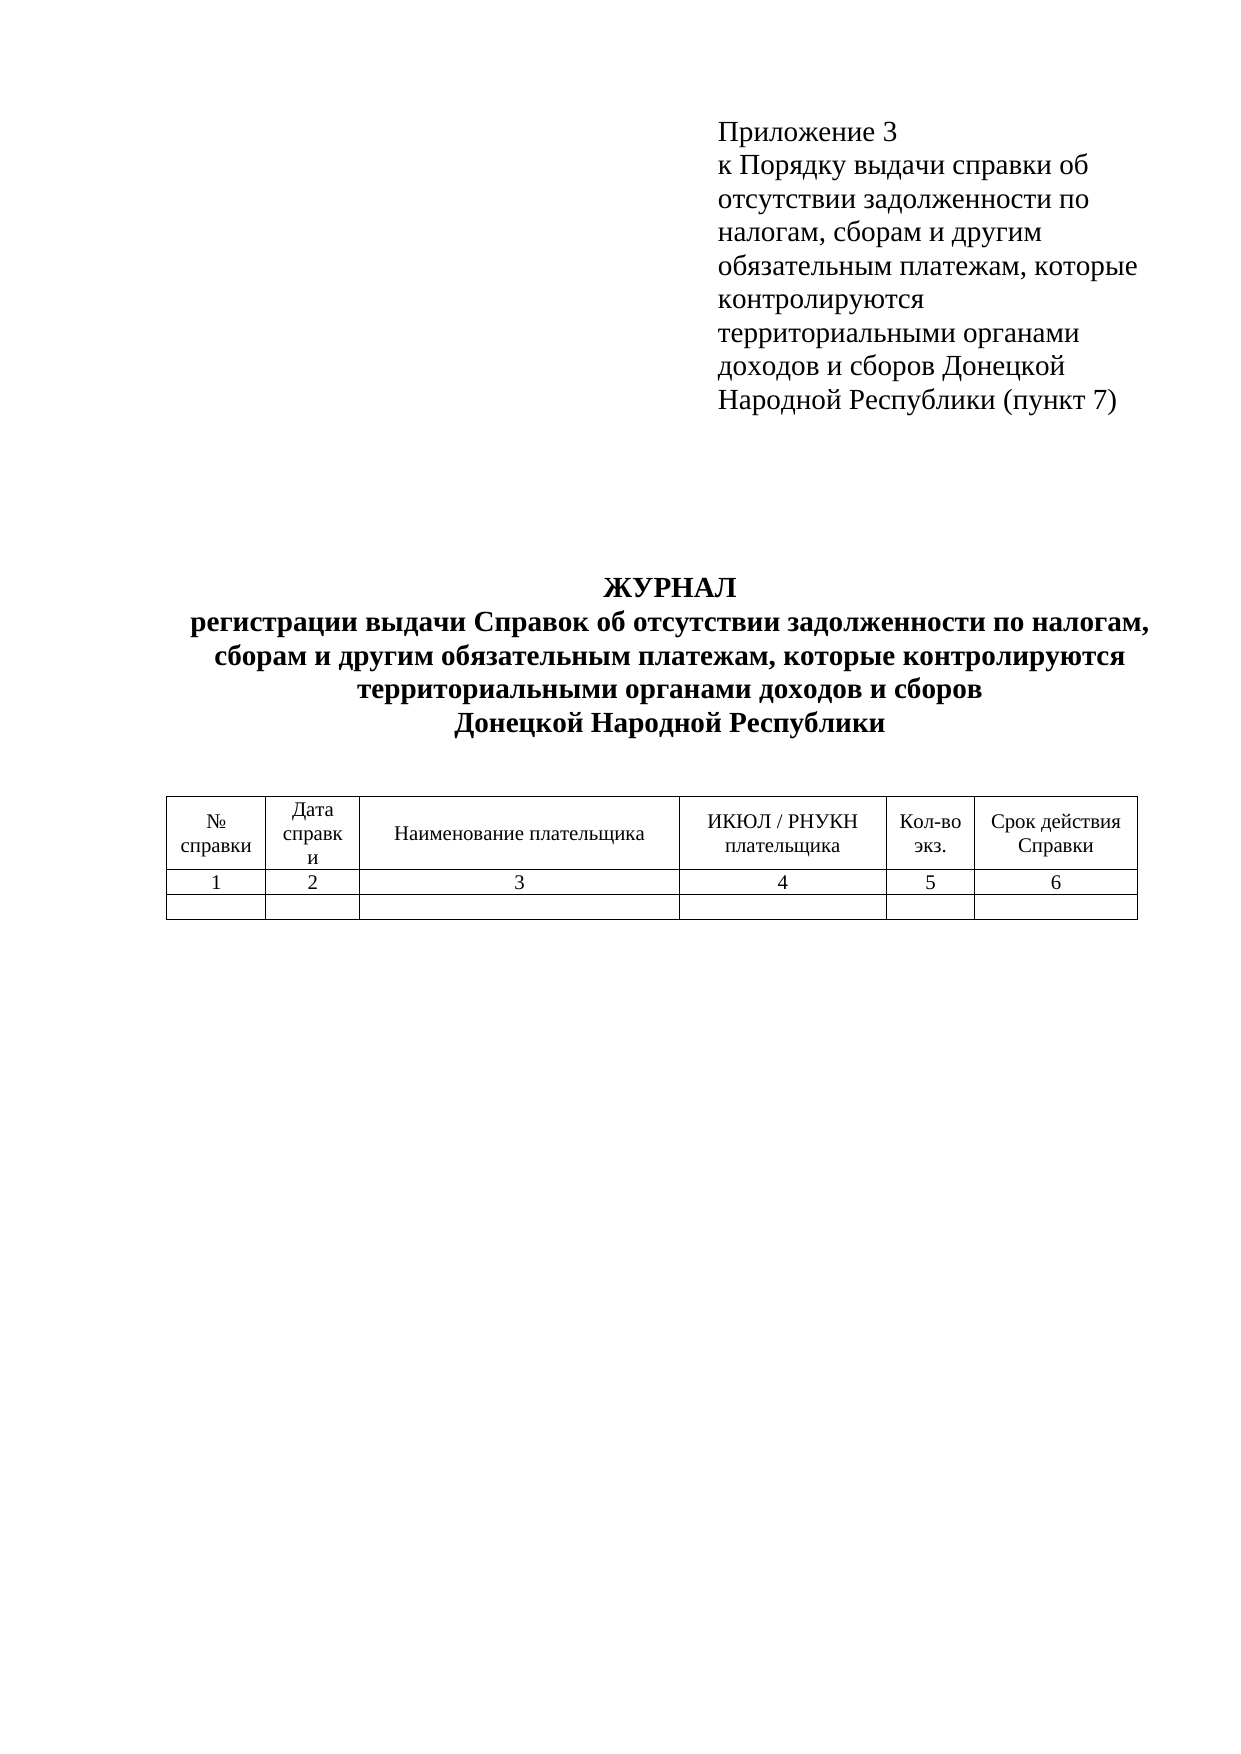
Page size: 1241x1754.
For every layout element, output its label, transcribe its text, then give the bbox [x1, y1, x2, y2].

table_cell [680, 895, 886, 919]
table_header Приложение 3 к Порядку выдачи справки об отсутствии задолженности по налогам, сборам и другим обязательным платежам, которые контролируются территориальными органами доходов и сборов Донецкой Народной Республики (пункт 7) [715, 111, 1158, 419]
table_header ИКЮЛ / РНУКН плательщика [680, 797, 886, 869]
table_header Кол-во экз. [887, 797, 974, 869]
table_header Срок действия Справки [975, 797, 1137, 869]
table_header № справки [167, 797, 265, 869]
text регистрации выдачи Справок об отсутствии задолженности по налогам, сборам и другим обязательным платежам, которые контролируются территориальными органами доходов и сборов [177, 604, 1162, 705]
table_cell 2 [266, 870, 359, 894]
table_cell [266, 895, 359, 919]
table_cell 5 [887, 870, 974, 894]
text Донецкой Народной Республики [177, 705, 1162, 738]
table_cell 3 [360, 870, 679, 894]
table_cell [975, 895, 1137, 919]
table_cell 4 [680, 870, 886, 894]
table_cell [887, 895, 974, 919]
table_cell 6 [975, 870, 1137, 894]
table_header Наименование плательщика [360, 797, 679, 869]
text ЖУРНАЛ [177, 571, 1162, 604]
table_header Дата справки [266, 797, 359, 869]
table_cell [360, 895, 679, 919]
table_cell [167, 895, 265, 919]
table_cell 1 [167, 870, 265, 894]
